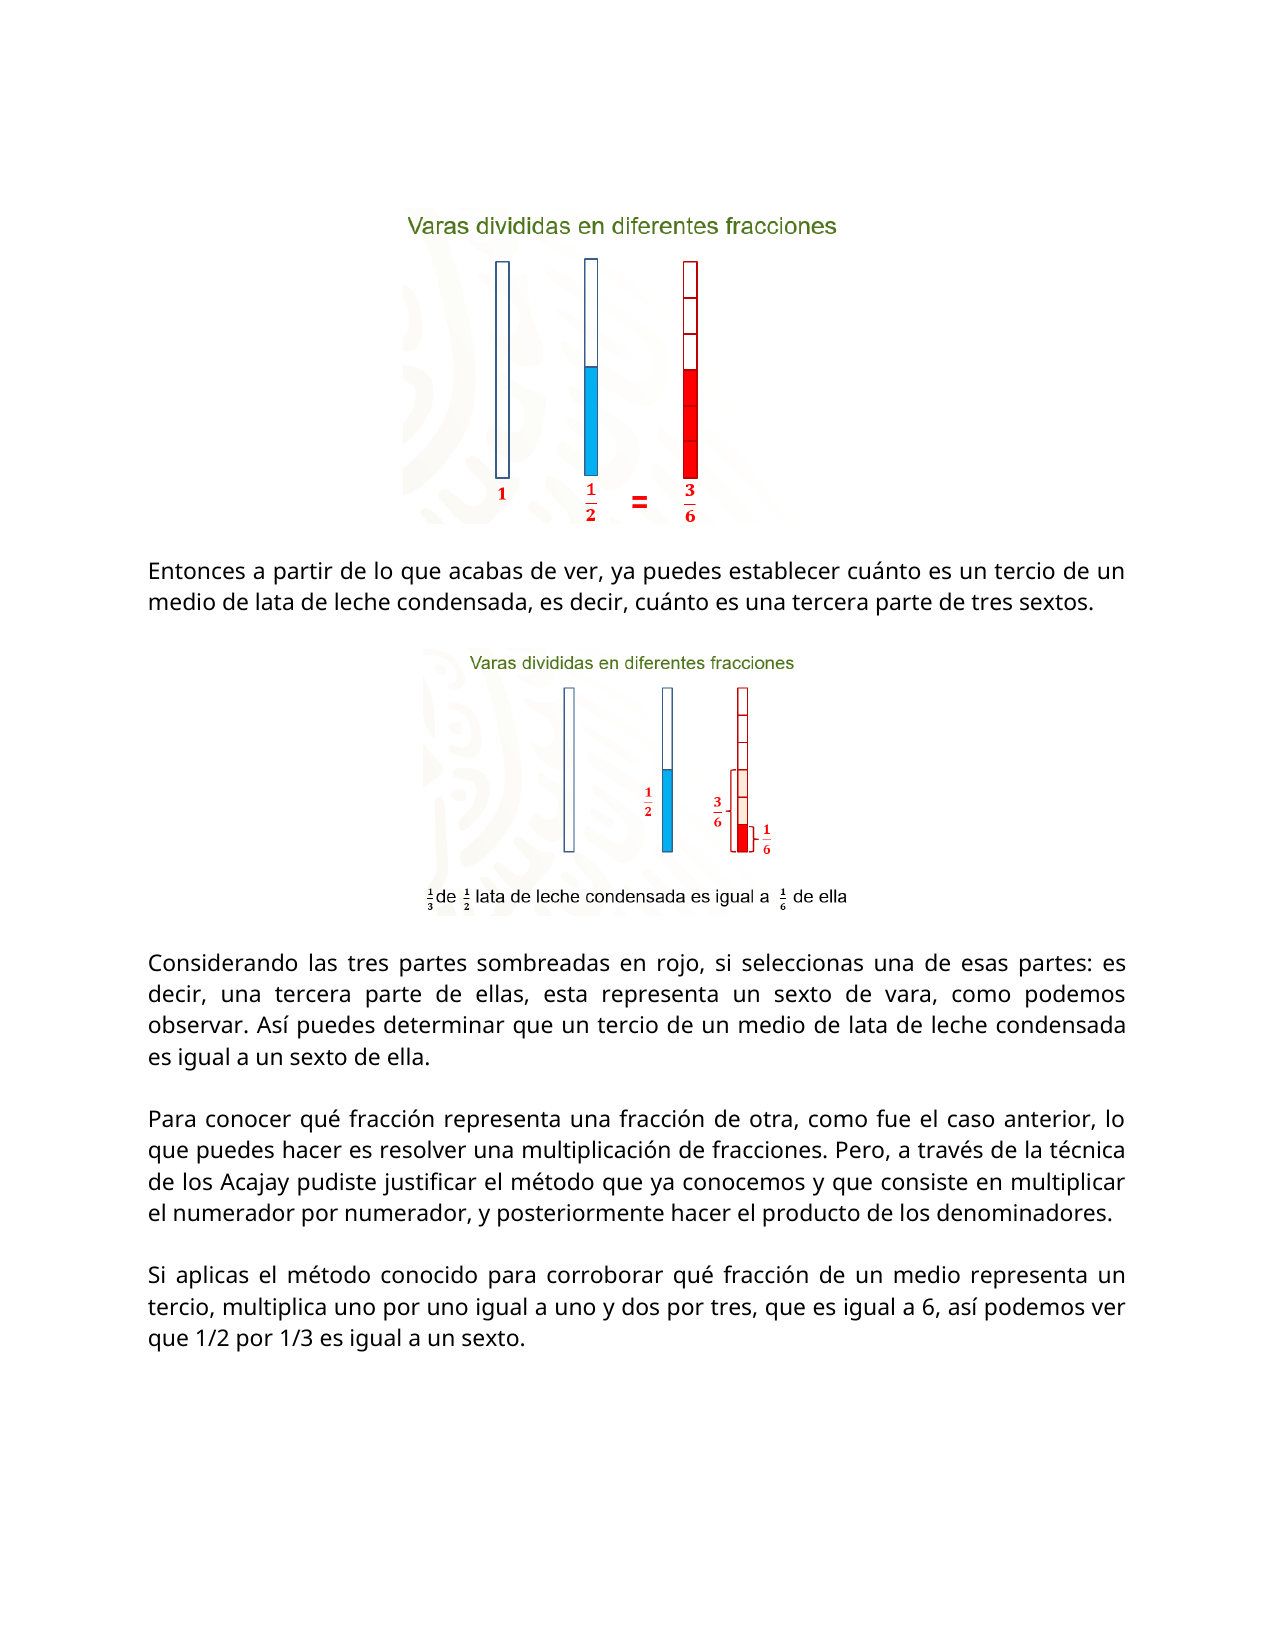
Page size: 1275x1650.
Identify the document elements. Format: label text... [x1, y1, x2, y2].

text Si aplicas el método conocido para corroborar qué fracción de un medio representa un tercio, multiplica uno por uno igual a uno y dos por tres, que es igual a 6, así podemos ver que 1/2 por 1/3 es igual a un sexto. [148, 1259, 1127, 1353]
text Para conocer qué fracción representa una fracción de otra, como fue el caso anterior, lo que puedes hacer es resolver una multiplicación de fracciones. Pero, a través de la técnica de los Acajay pudiste justificar el método que ya conocemos y que consiste en multiplicar el numerador por numerador, y posteriormente hacer el producto de los denominadores. [148, 1103, 1127, 1228]
text Entonces a partir de lo que acabas de ver, ya puedes establecer cuánto es un tercio de un medio de lata de leche condensada, es decir, cuánto es una tercera parte de tres sextos. [148, 555, 1127, 617]
picture [402, 208, 873, 524]
text Considerando las tres partes sombreadas en rojo, si seleccionas una de esas partes: es decir, una tercera parte de ellas, esta representa un sexto de vara, como podemos observar. Así puedes determinar que un tercio de un medio de lata de leche condensada es igual a un sexto de ella. [148, 947, 1127, 1072]
picture [423, 648, 853, 916]
